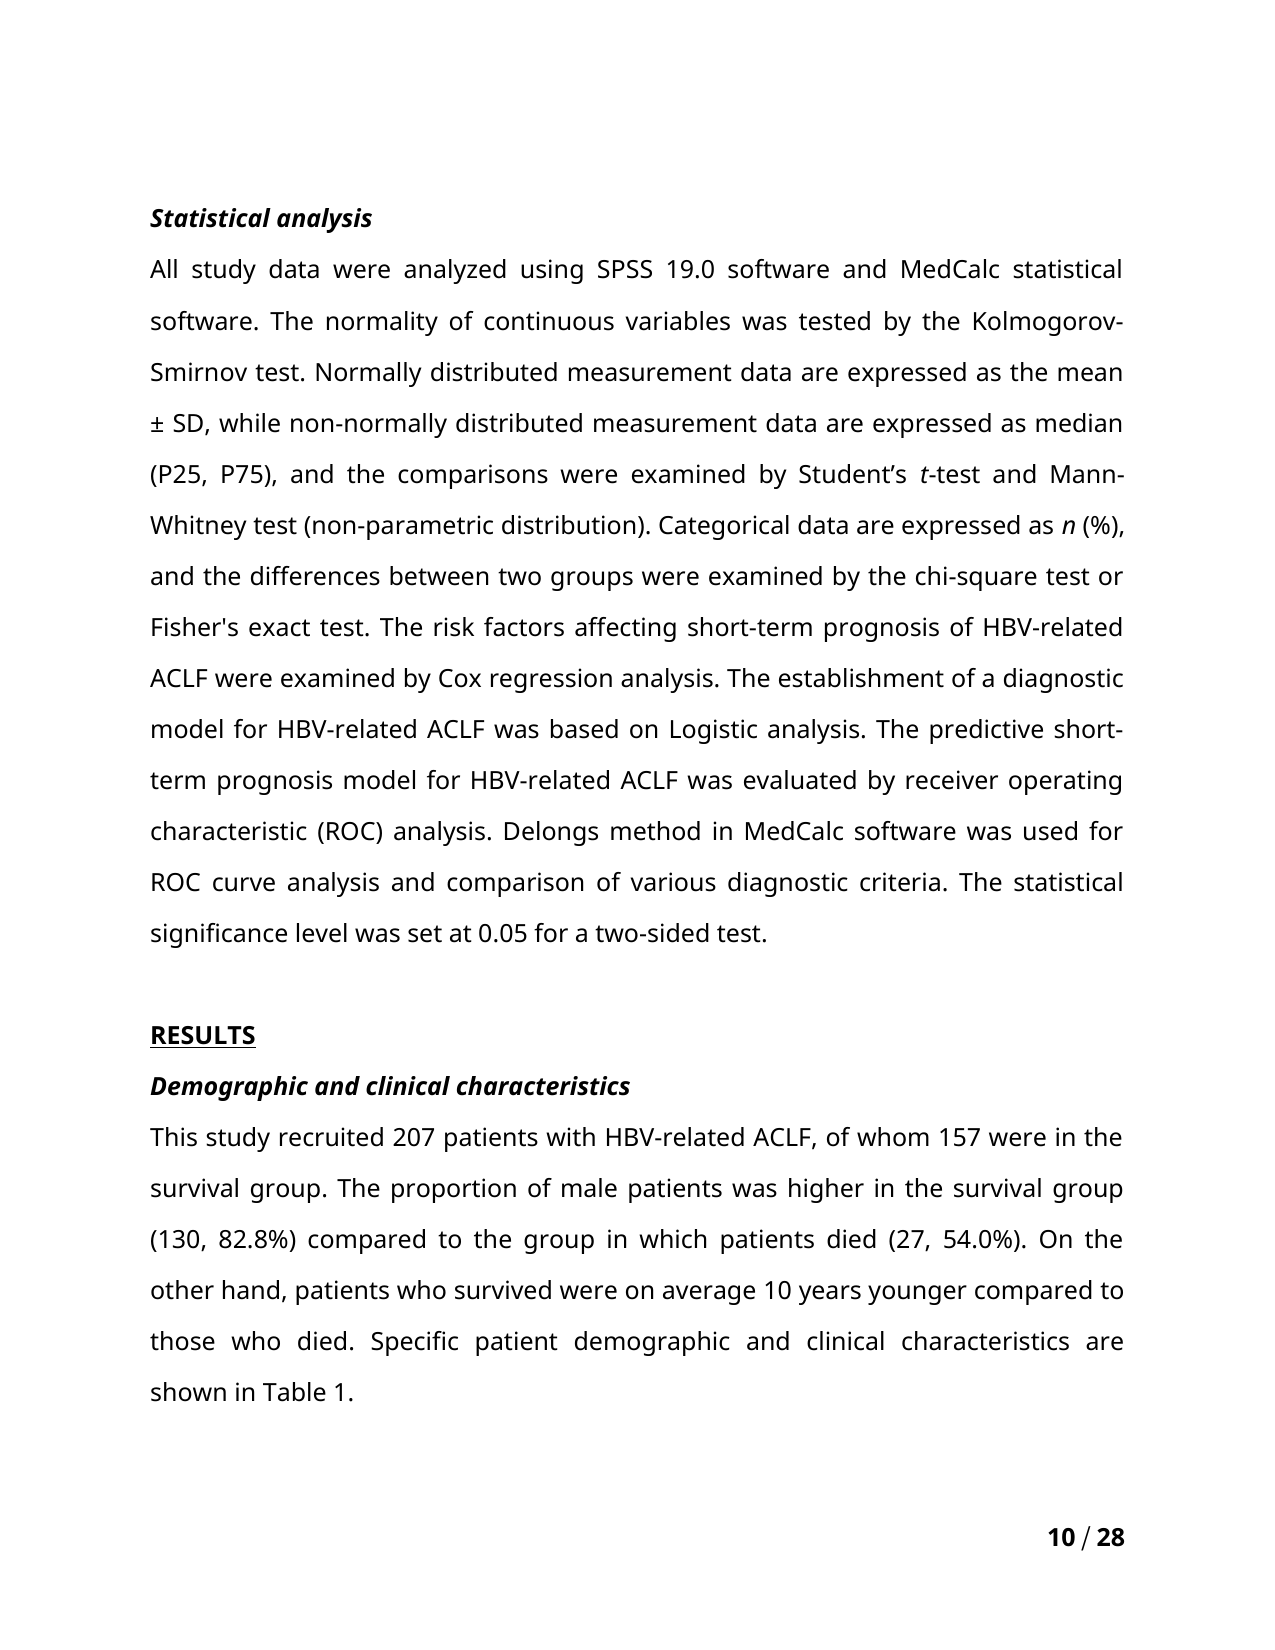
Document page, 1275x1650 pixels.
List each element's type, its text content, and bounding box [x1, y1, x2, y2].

text Demographic and clinical characteristics [150, 1069, 1125, 1103]
text RESULTS [150, 1018, 1125, 1052]
text Statistical analysis [150, 201, 1125, 235]
text This study recruited 207 patients with HBV-related ACLF, of whom 157 were in the survival group. The proportion of male patients was higher in the survival group (130, 82.8%) compared to the group in which patients died (27, 54.0%). On the other hand, patients who survived were on average 10 years younger compared to those who died. Specific patient demographic and clinical characteristics are shown in Table 1. [150, 1120, 1125, 1409]
text All study data were analyzed using SPSS 19.0 software and MedCalc statistical software. The normality of continuous variables was tested by the Kolmogorov-Smirnov test. Normally distributed measurement data are expressed as the mean ± SD, while non-normally distributed measurement data are expressed as median (P25, P75), and the comparisons were examined by Student’s t-test and Mann-Whitney test (non-parametric distribution). Categorical data are expressed as n (%), and the differences between two groups were examined by the chi-square test or Fisher's exact test. The risk factors affecting short-term prognosis of HBV-related ACLF were examined by Cox regression analysis. The establishment of a diagnostic model for HBV-related ACLF was based on Logistic analysis. The predictive short-term prognosis model for HBV-related ACLF was evaluated by receiver operating characteristic (ROC) analysis. Delongs method in MedCalc software was used for ROC curve analysis and comparison of various diagnostic criteria. The statistical significance level was set at 0.05 for a two-sided test. [150, 252, 1125, 950]
